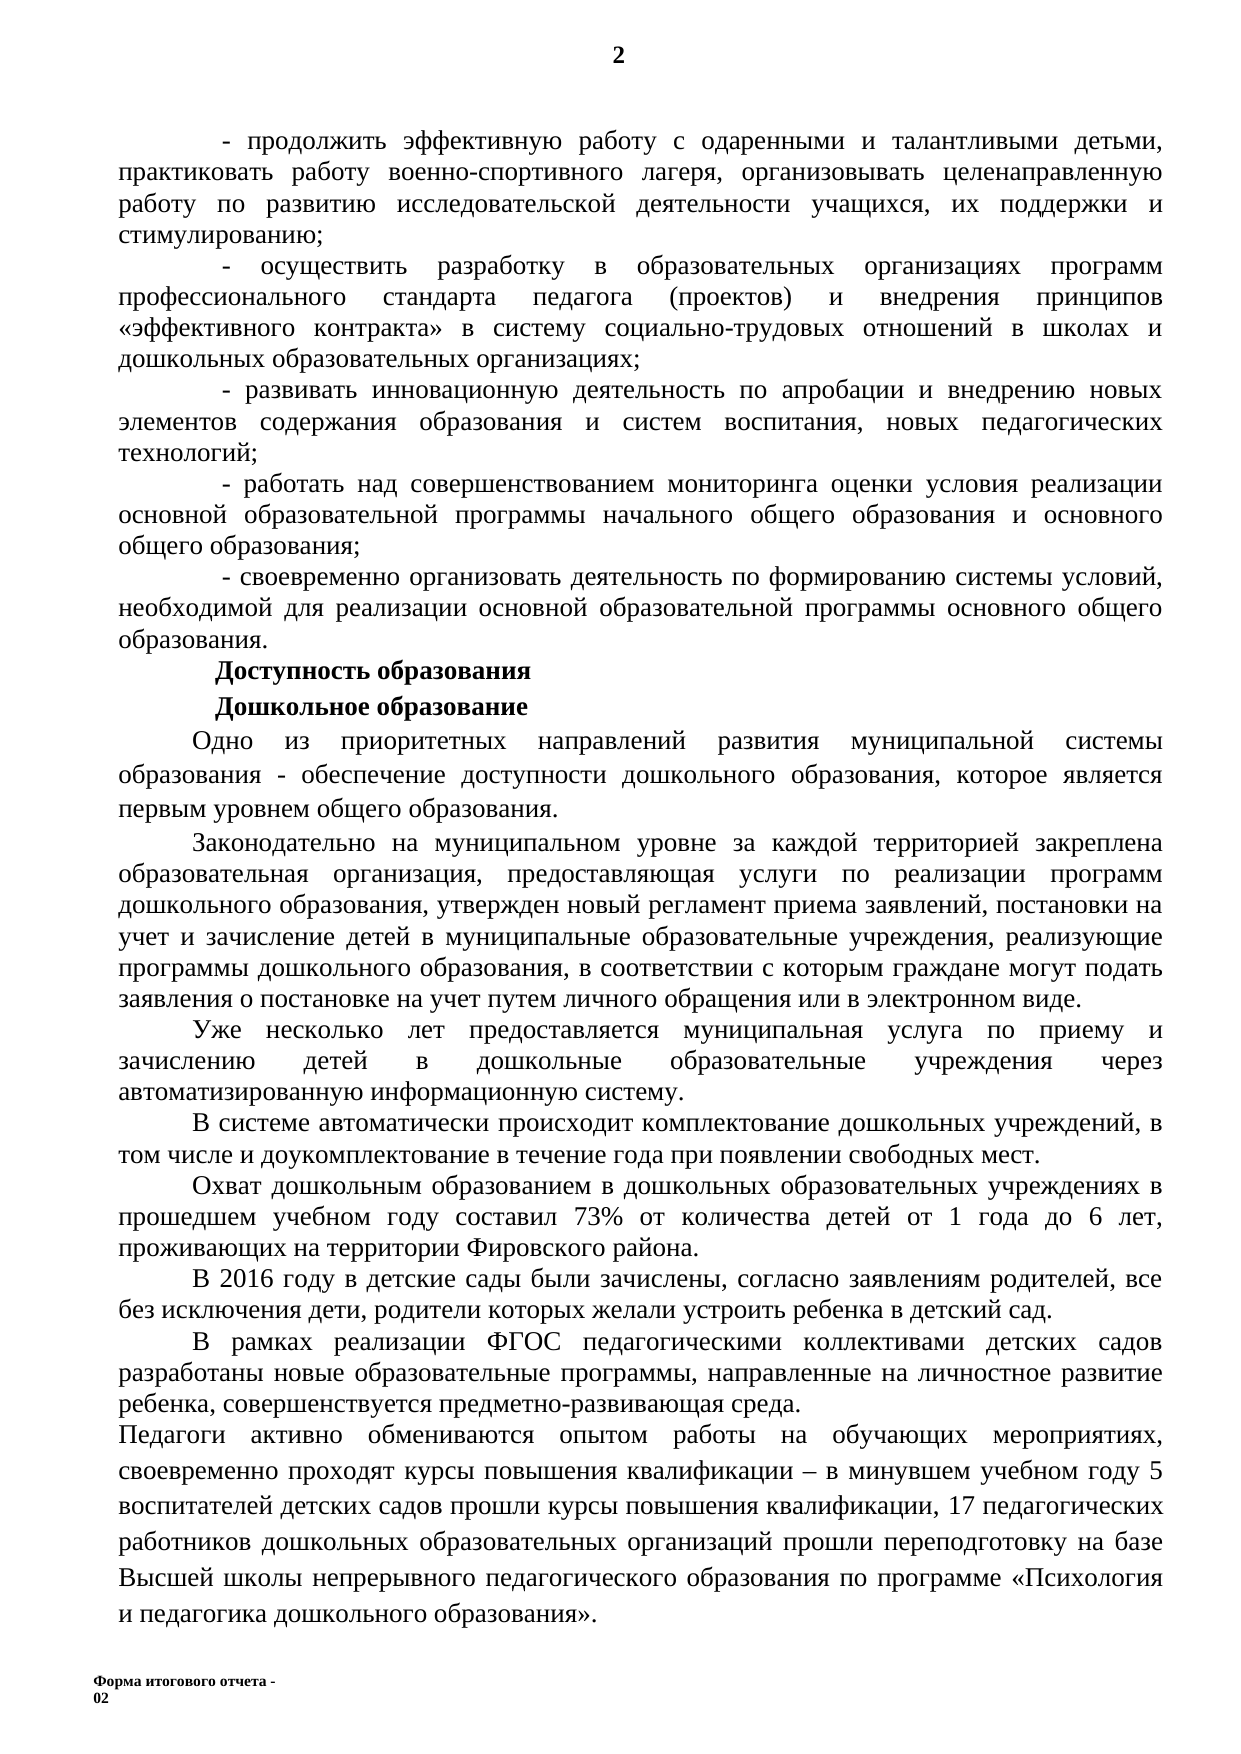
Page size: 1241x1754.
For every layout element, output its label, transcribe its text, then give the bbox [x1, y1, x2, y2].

text Охват дошкольным образованием в дошкольных образовательных учреждениях в прошедшем учебном году составил 73% от количества детей от 1 года до 6 лет, проживающих на территории Фировского района. [118, 1169, 1164, 1262]
text - своевременно организовать деятельность по формированию системы условий, необходимой для реализации основной образовательной программы основного общего образования. [118, 560, 1164, 654]
text Доступность образования [118, 654, 1164, 685]
text Уже несколько лет предоставляется муниципальная услуга по приему и зачислению детей в дошкольные образовательные учреждения через автоматизированную информационную систему. [118, 1013, 1164, 1107]
text - развивать инновационную деятельность по апробации и внедрению новых элементов содержания образования и систем воспитания, новых педагогических технологий; [118, 373, 1164, 467]
text - осуществить разработку в образовательных организациях программ профессионального стандарта педагога (проектов) и внедрения принципов «эффективного контракта» в систему социально-трудовых отношений в школах и дошкольных образовательных организациях; [118, 249, 1164, 373]
text Одно из приоритетных направлений развития муниципальной системы образования - обеспечение доступности дошкольного образования, которое является первым уровнем общего образования. [118, 724, 1164, 823]
text - работать над совершенствованием мониторинга оценки условия реализации основной образовательной программы начального общего образования и основного общего образования; [118, 467, 1164, 560]
text В 2016 году в детские сады были зачислены, согласно заявлениям родителей, все без исключения дети, родители которых желали устроить ребенка в детский сад. [118, 1262, 1164, 1324]
text Педагоги активно обмениваются опытом работы на обучающих мероприятиях, своевременно проходят курсы повышения квалификации – в минувшем учебном году 5 воспитателей детских садов прошли курсы повышения квалификации, 17 педагогических работников дошкольных образовательных организаций прошли переподготовку на базе Высшей школы непрерывного педагогического образования по программе «Психология и педагогика дошкольного образования». [118, 1418, 1164, 1628]
text - продолжить эффективную работу с одаренными и талантливыми детьми, практиковать работу военно-спортивного лагеря, организовывать целенаправленную работу по развитию исследовательской деятельности учащихся, их поддержки и стимулированию; [118, 124, 1164, 249]
text Дошкольное образование [118, 689, 1164, 721]
text Законодательно на муниципальном уровне за каждой территорией закреплена образовательная организация, предоставляющая услуги по реализации программ дошкольного образования, утвержден новый регламент приема заявлений, постановки на учет и зачисление детей в муниципальные образовательные учреждения, реализующие программы дошкольного образования, в соответствии с которым граждане могут подать заявления о постановке на учет путем личного обращения или в электронном виде. [118, 826, 1164, 1013]
text В рамках реализации ФГОС педагогическими коллективами детских садов разработаны новые образовательные программы, направленные на личностное развитие ребенка, совершенствуется предметно-развивающая среда. [118, 1324, 1164, 1418]
text В системе автоматически происходит комплектование дошкольных учреждений, в том числе и доукомплектование в течение года при появлении свободных мест. [118, 1107, 1164, 1169]
